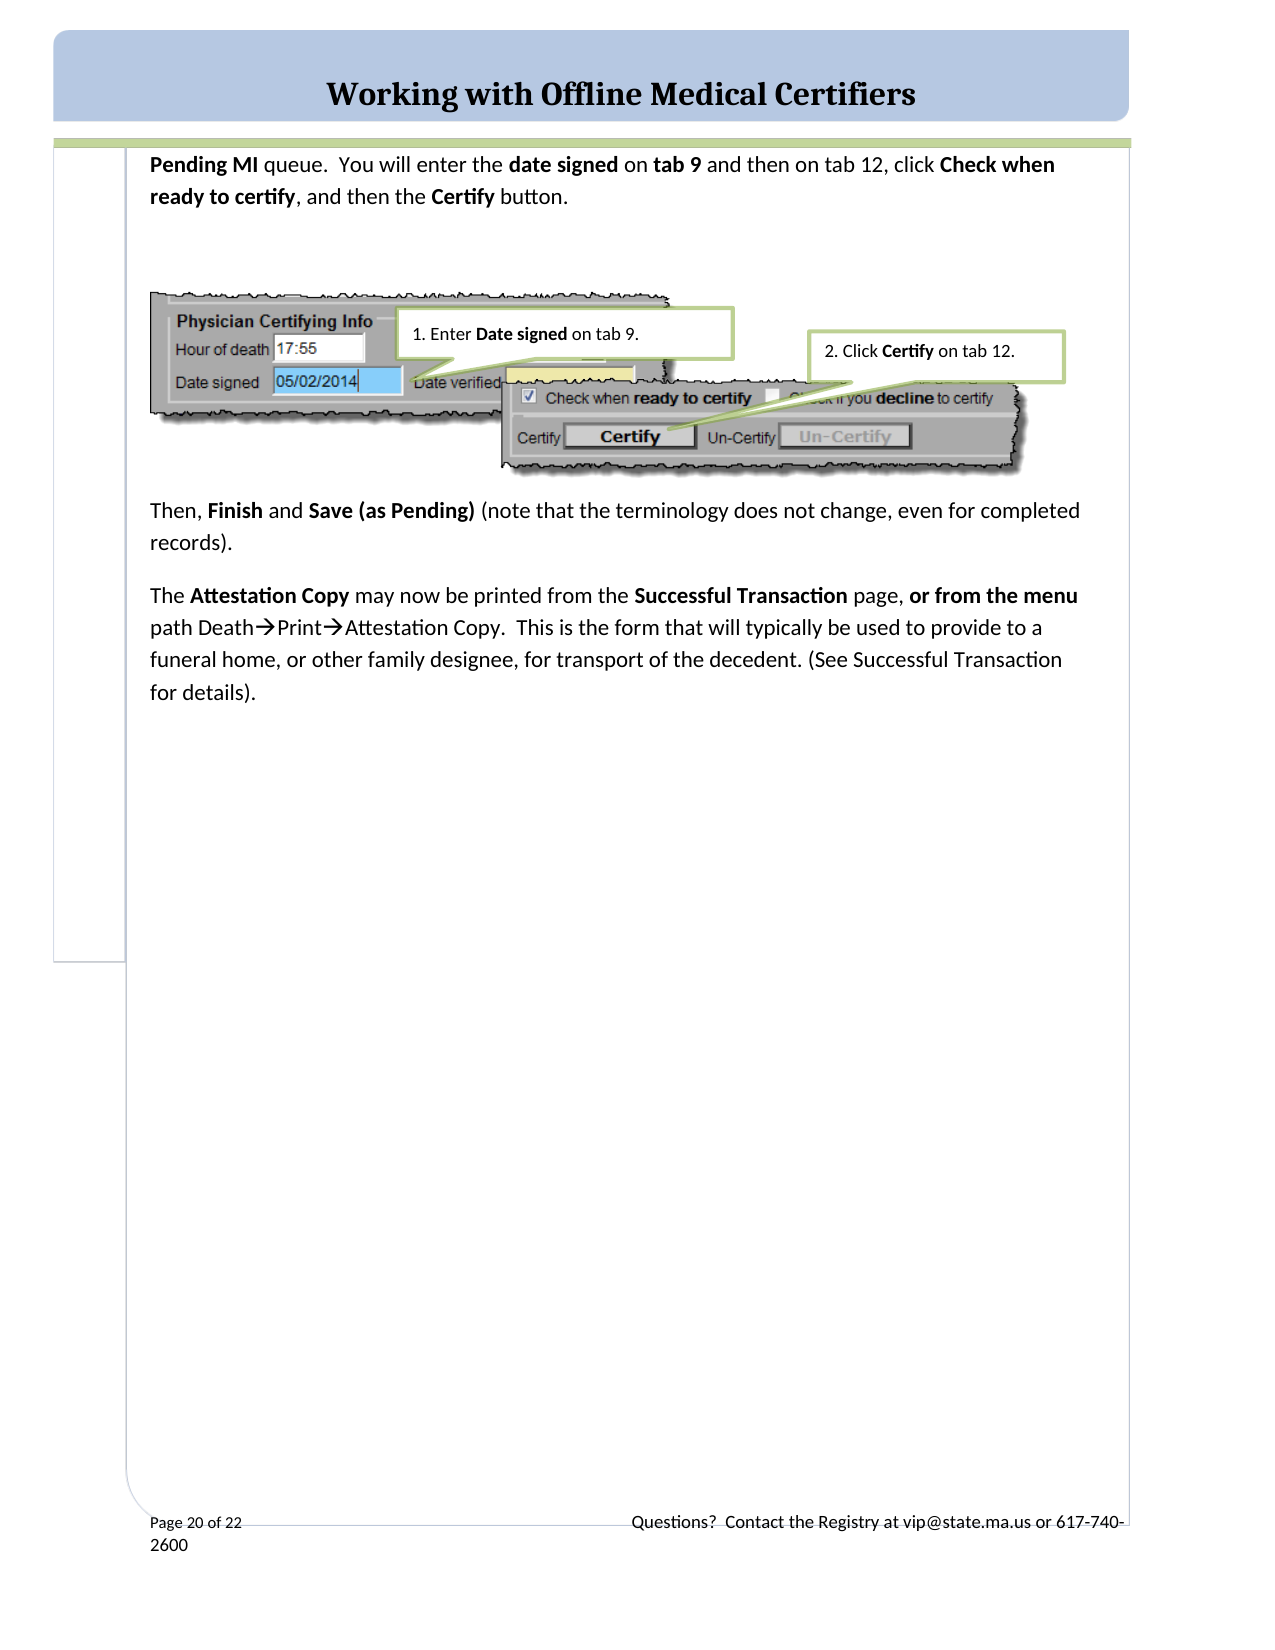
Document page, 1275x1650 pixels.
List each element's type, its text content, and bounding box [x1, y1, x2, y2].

text The Attestation Copy may now be printed from the Successful Transaction page, or from the menu path DeathPrintAttestation Copy. This is the form that will typically be used to provide to a funeral home, or other family designee, for transport of the decedent. (See Successful Transaction for details). Returned Records [150, 581, 1087, 706]
picture [1111, 1517, 1116, 1526]
picture [633, 1517, 641, 1526]
text Then, Finish and Save (as Pending) (note that the terminology does not change, even for completed records). [150, 496, 1087, 556]
picture [53, 30, 1132, 1526]
